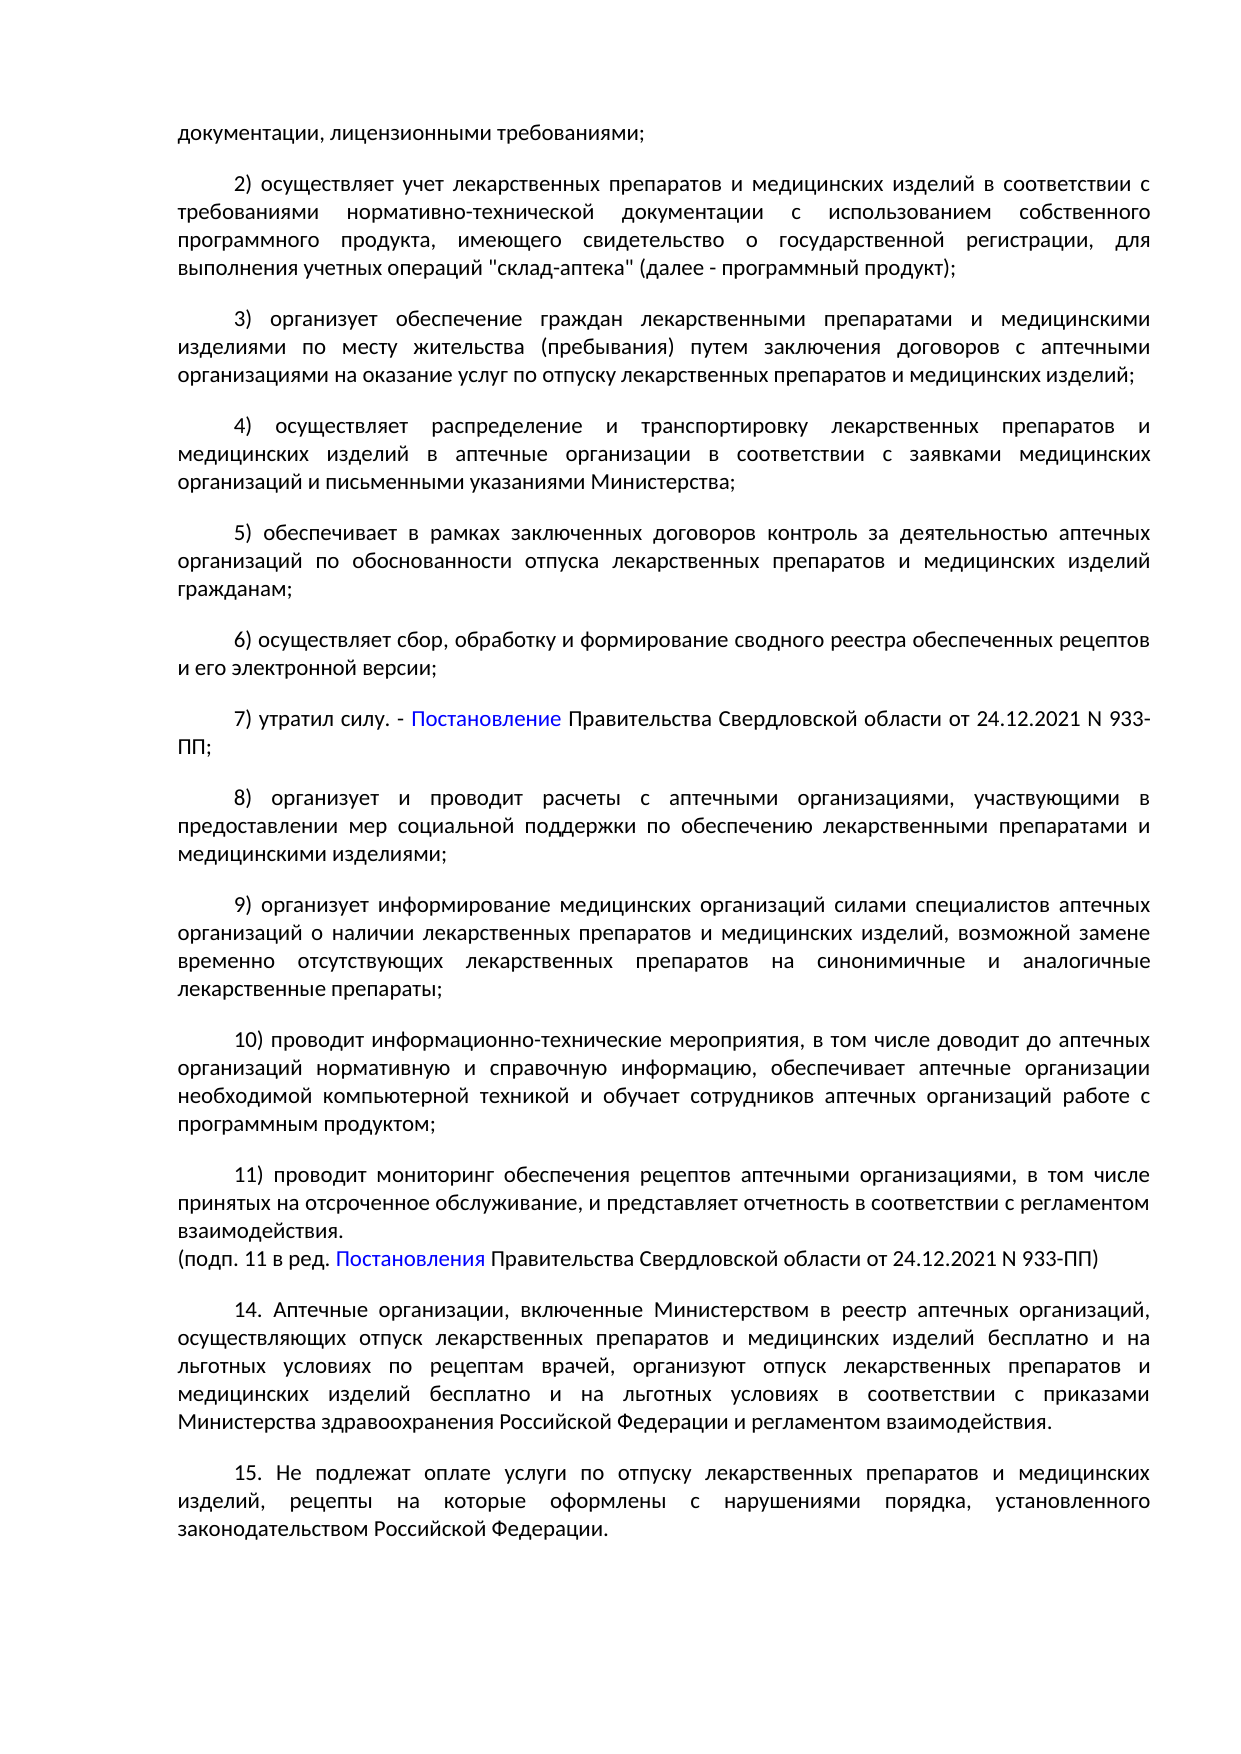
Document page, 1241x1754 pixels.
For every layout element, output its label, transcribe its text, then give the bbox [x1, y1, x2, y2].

text 11) проводит мониторинг обеспечения рецептов аптечными организациями, в том числе принятых на отсроченное обслуживание, и представляет отчетность в соответствии с регламентом взаимодействия. [177, 1160, 1152, 1244]
text 7) утратил силу. - Постановление Правительства Свердловской области от 24.12.2021 N 933-ПП; [177, 704, 1152, 760]
text 3) организует обеспечение граждан лекарственными препаратами и медицинскими изделиями по месту жительства (пребывания) путем заключения договоров с аптечными организациями на оказание услуг по отпуску лекарственных препаратов и медицинских изделий; [177, 304, 1152, 388]
text 8) организует и проводит расчеты с аптечными организациями, участвующими в предоставлении мер социальной поддержки по обеспечению лекарственными препаратами и медицинскими изделиями; [177, 783, 1152, 867]
text (подп. 11 в ред. Постановления Правительства Свердловской области от 24.12.2021 N 933-ПП) [177, 1244, 1152, 1272]
text 5) обеспечивает в рамках заключенных договоров контроль за деятельностью аптечных организаций по обоснованности отпуска лекарственных препаратов и медицинских изделий гражданам; [177, 518, 1152, 602]
text 9) организует информирование медицинских организаций силами специалистов аптечных организаций о наличии лекарственных препаратов и медицинских изделий, возможной замене временно отсутствующих лекарственных препаратов на синонимичные и аналогичные лекарственные препараты; [177, 890, 1152, 1002]
text 4) осуществляет распределение и транспортировку лекарственных препаратов и медицинских изделий в аптечные организации в соответствии с заявками медицинских организаций и письменными указаниями Министерства; [177, 411, 1152, 495]
text 15. Не подлежат оплате услуги по отпуску лекарственных препаратов и медицинских изделий, рецепты на которые оформлены с нарушениями порядка, установленного законодательством Российской Федерации. [177, 1458, 1152, 1542]
text 14. Аптечные организации, включенные Министерством в реестр аптечных организаций, осуществляющих отпуск лекарственных препаратов и медицинских изделий бесплатно и на льготных условиях по рецептам врачей, организуют отпуск лекарственных препаратов и медицинских изделий бесплатно и на льготных условиях в соответствии с приказами Министерства здравоохранения Российской Федерации и регламентом взаимодействия. [177, 1295, 1152, 1435]
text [177, 118, 1152, 146]
text 10) проводит информационно-технические мероприятия, в том числе доводит до аптечных организаций нормативную и справочную информацию, обеспечивает аптечные организации необходимой компьютерной техникой и обучает сотрудников аптечных организаций работе с программным продуктом; [177, 1025, 1152, 1137]
text 6) осуществляет сбор, обработку и формирование сводного реестра обеспеченных рецептов и его электронной версии; [177, 625, 1152, 681]
text 2) осуществляет учет лекарственных препаратов и медицинских изделий в соответствии с требованиями нормативно-технической документации с использованием собственного программного продукта, имеющего свидетельство о государственной регистрации, для выполнения учетных операций "склад-аптека" (далее - программный продукт); [177, 169, 1152, 281]
